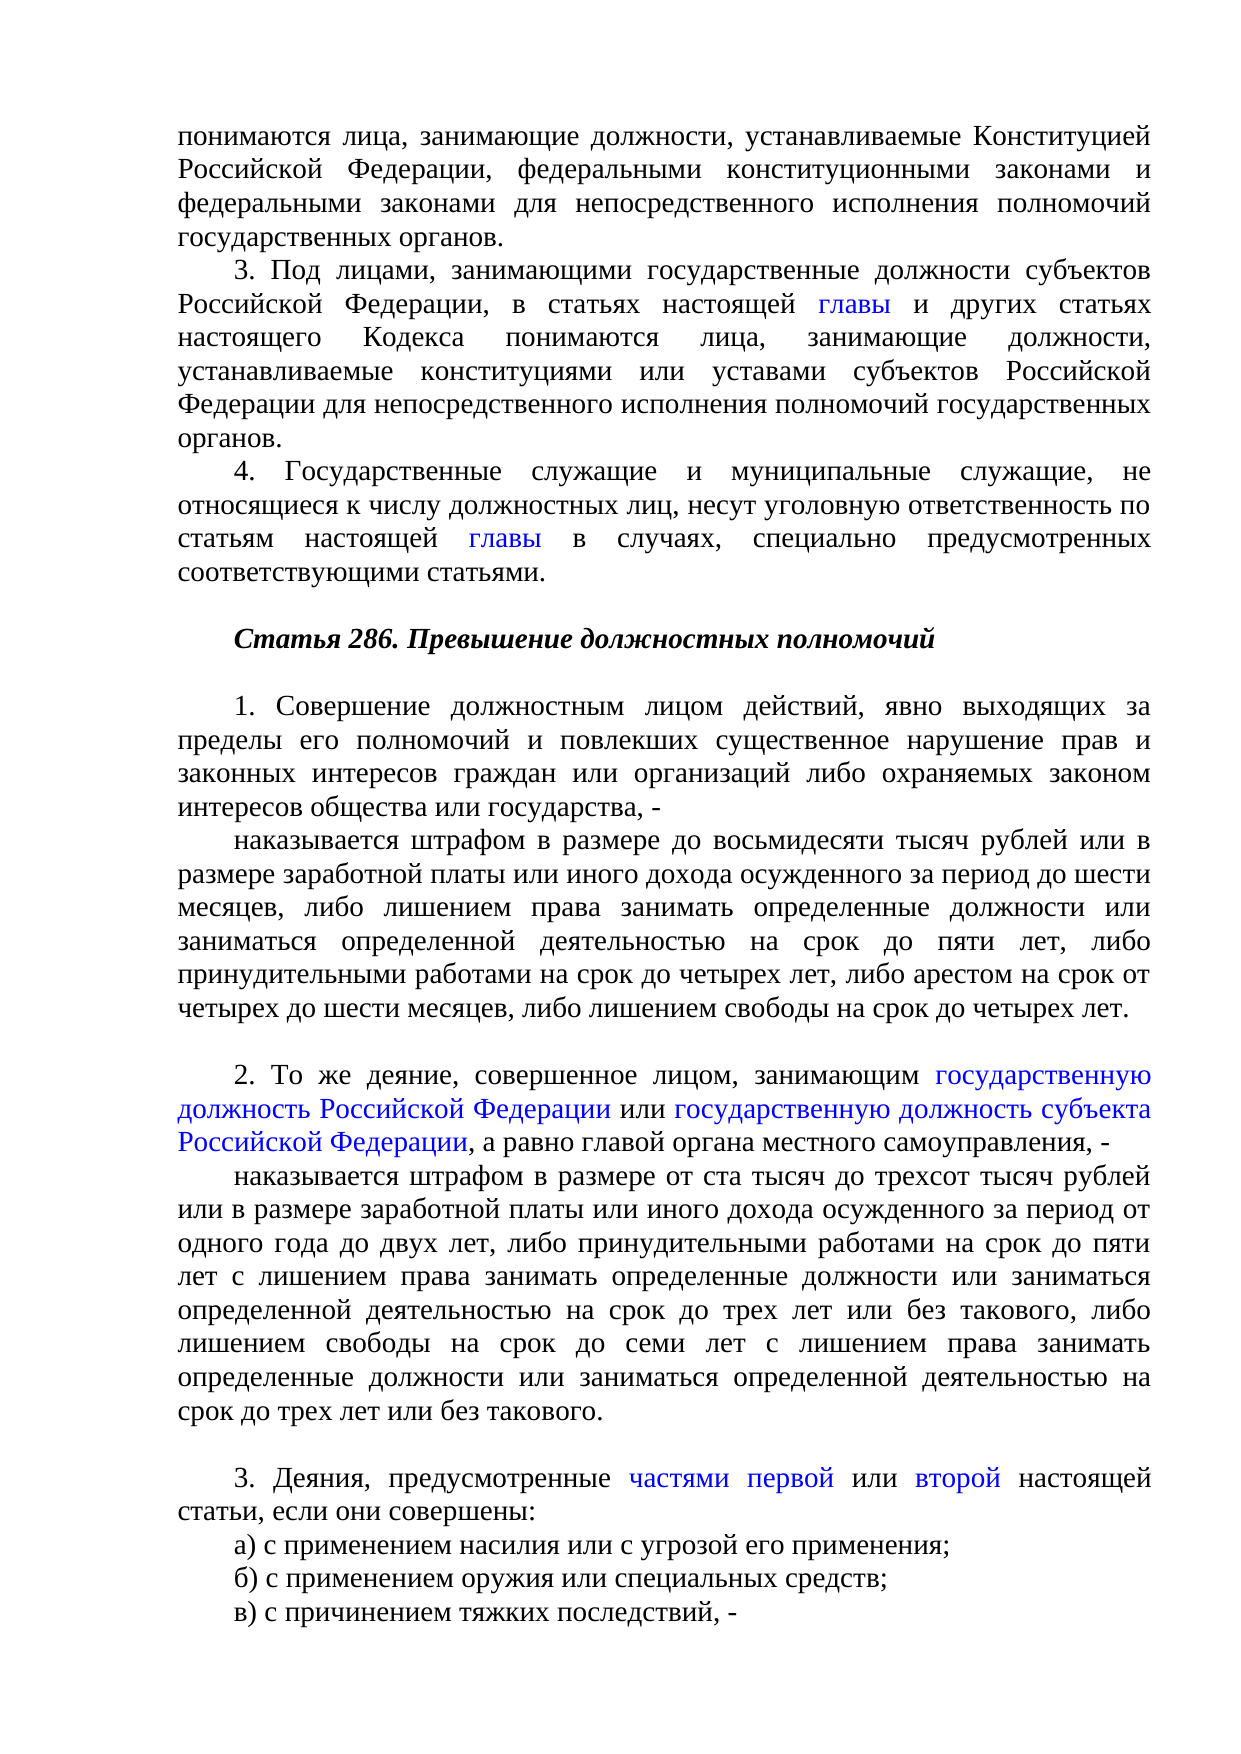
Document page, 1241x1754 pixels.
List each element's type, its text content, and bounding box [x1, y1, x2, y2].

text 1. Совершение должностным лицом действий, явно выходящих за пределы его полномочий и повлекших существенное нарушение прав и законных интересов граждан или организаций либо охраняемых законом интересов общества или государства, - [177, 688, 1152, 822]
text а) с применением насилия или с угрозой его применения; [177, 1527, 1152, 1560]
text наказывается штрафом в размере от ста тысяч до трехсот тысяч рублей или в размере заработной платы или иного дохода осужденного за период от одного года до двух лет, либо принудительными работами на срок до пяти лет с лишением права занимать определенные должности или заниматься определенной деятельностью на срок до трех лет или без такового, либо лишением свободы на срок до семи лет с лишением права занимать определенные должности или заниматься определенной деятельностью на срок до трех лет или без такового. [177, 1158, 1152, 1426]
text 3. Под лицами, занимающими государственные должности субъектов Российской Федерации, в статьях настоящей главы и других статьях настоящего Кодекса понимаются лица, занимающие должности, устанавливаемые конституциями или уставами субъектов Российской Федерации для непосредственного исполнения полномочий государственных органов. [177, 252, 1152, 453]
text 4. Государственные служащие и муниципальные служащие, не относящиеся к числу должностных лиц, несут уголовную ответственность по статьям настоящей главы в случаях, специально предусмотренных соответствующими статьями. [177, 453, 1152, 588]
text б) с применением оружия или специальных средств; [177, 1560, 1152, 1594]
text в) с причинением тяжких последствий, - [177, 1594, 1152, 1627]
text 3. Деяния, предусмотренные частями первой или второй настоящей статьи, если они совершены: [177, 1460, 1152, 1527]
text Статья 286. Превышение должностных полномочий [177, 621, 1152, 655]
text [177, 118, 1152, 252]
text наказывается штрафом в размере до восьмидесяти тысяч рублей или в размере заработной платы или иного дохода осужденного за период до шести месяцев, либо лишением права занимать определенные должности или заниматься определенной деятельностью на срок до пяти лет, либо принудительными работами на срок до четырех лет, либо арестом на срок от четырех до шести месяцев, либо лишением свободы на срок до четырех лет. [177, 822, 1152, 1024]
text 2. То же деяние, совершенное лицом, занимающим государственную должность Российской Федерации или государственную должность субъекта Российской Федерации, а равно главой органа местного самоуправления, - [177, 1057, 1152, 1158]
